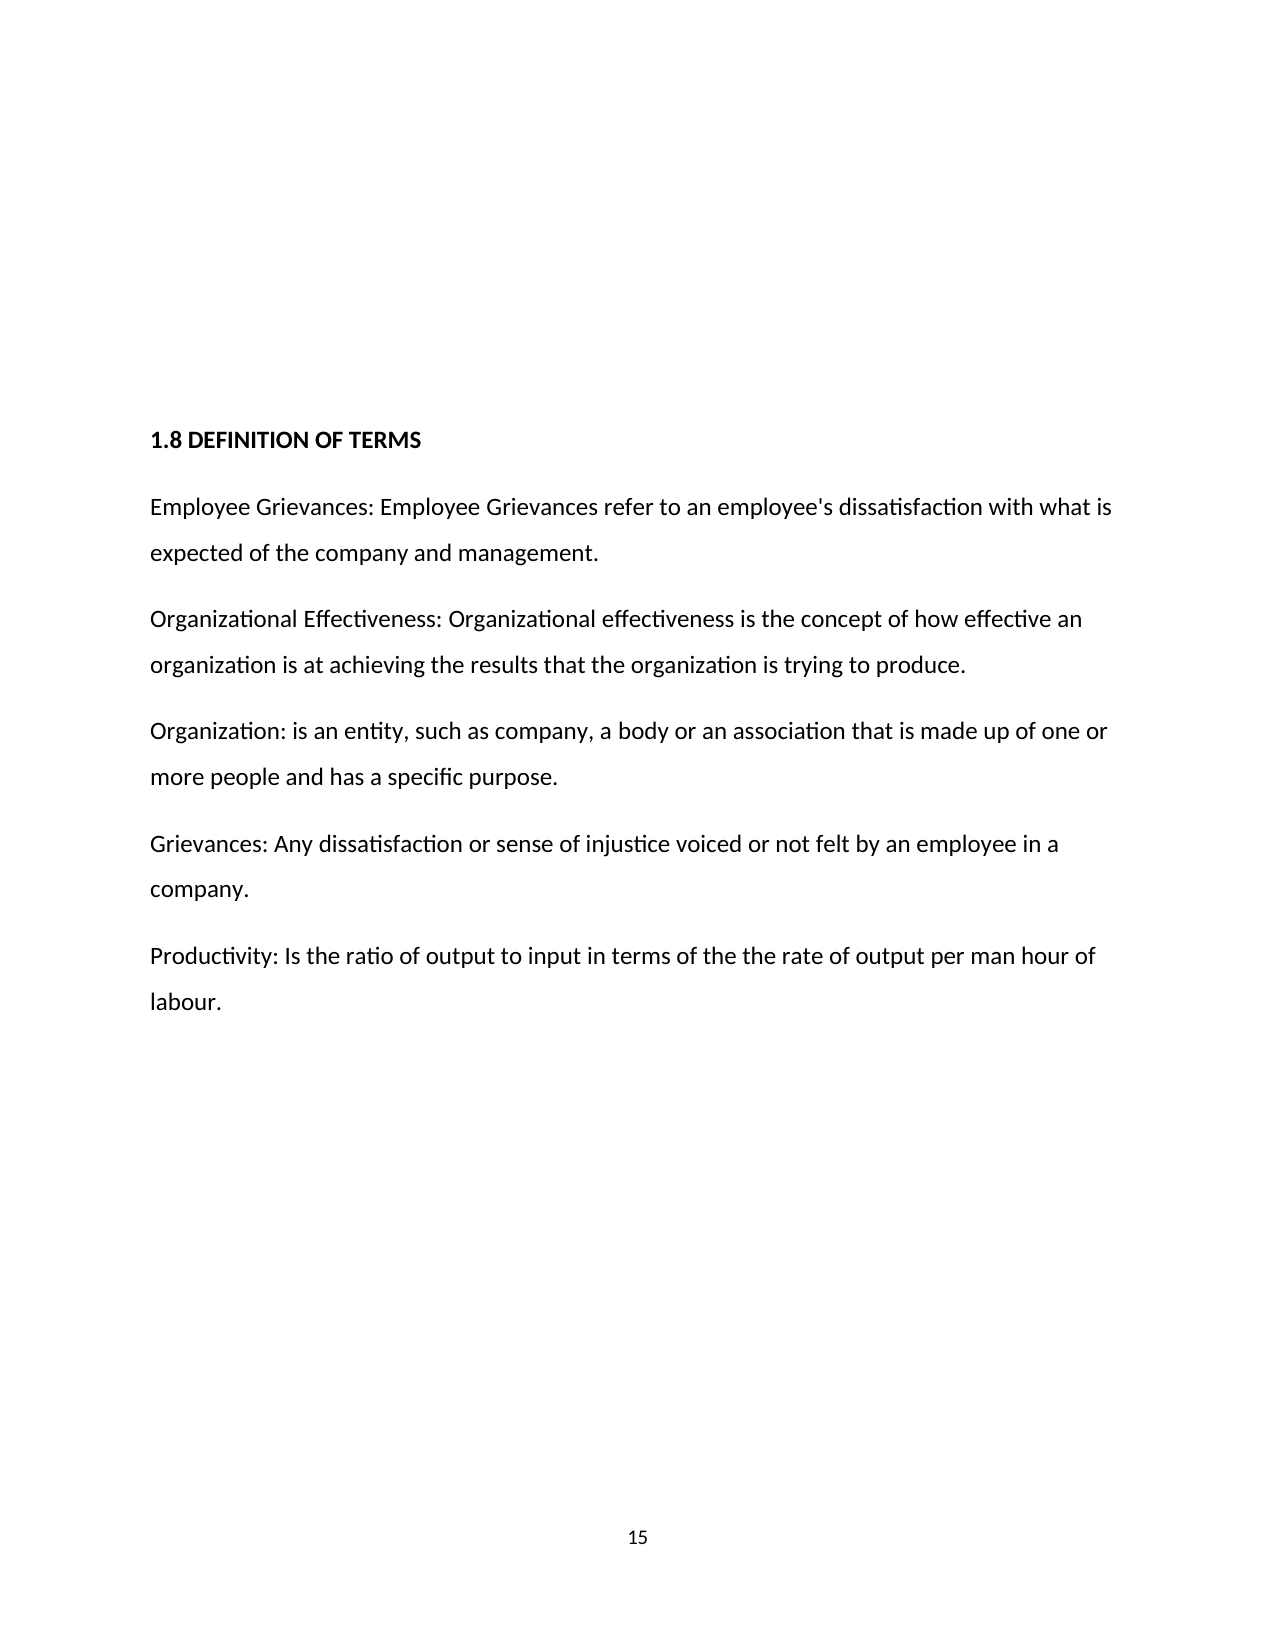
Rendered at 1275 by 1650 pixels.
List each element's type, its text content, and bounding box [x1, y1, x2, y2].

text Grievances: Any dissatisfaction or sense of injustice voiced or not felt by an employee in a company. [150, 828, 1125, 904]
text Employee Grievances: Employee Grievances refer to an employee's dissatisfaction with what is expected of the company and management. [150, 491, 1125, 567]
list 1.8 DEFINITION OF TERMS [150, 424, 1125, 455]
text Organization: is an entity, such as company, a body or an association that is made up of one or more people and has a specific purpose. [150, 716, 1125, 792]
text Productivity: Is the ratio of output to input in terms of the the rate of output per man hour of labour. [150, 940, 1125, 1016]
text Organizational Effectiveness: Organizational effectiveness is the concept of how effective an organization is at achieving the results that the organization is trying to produce. [150, 603, 1125, 679]
